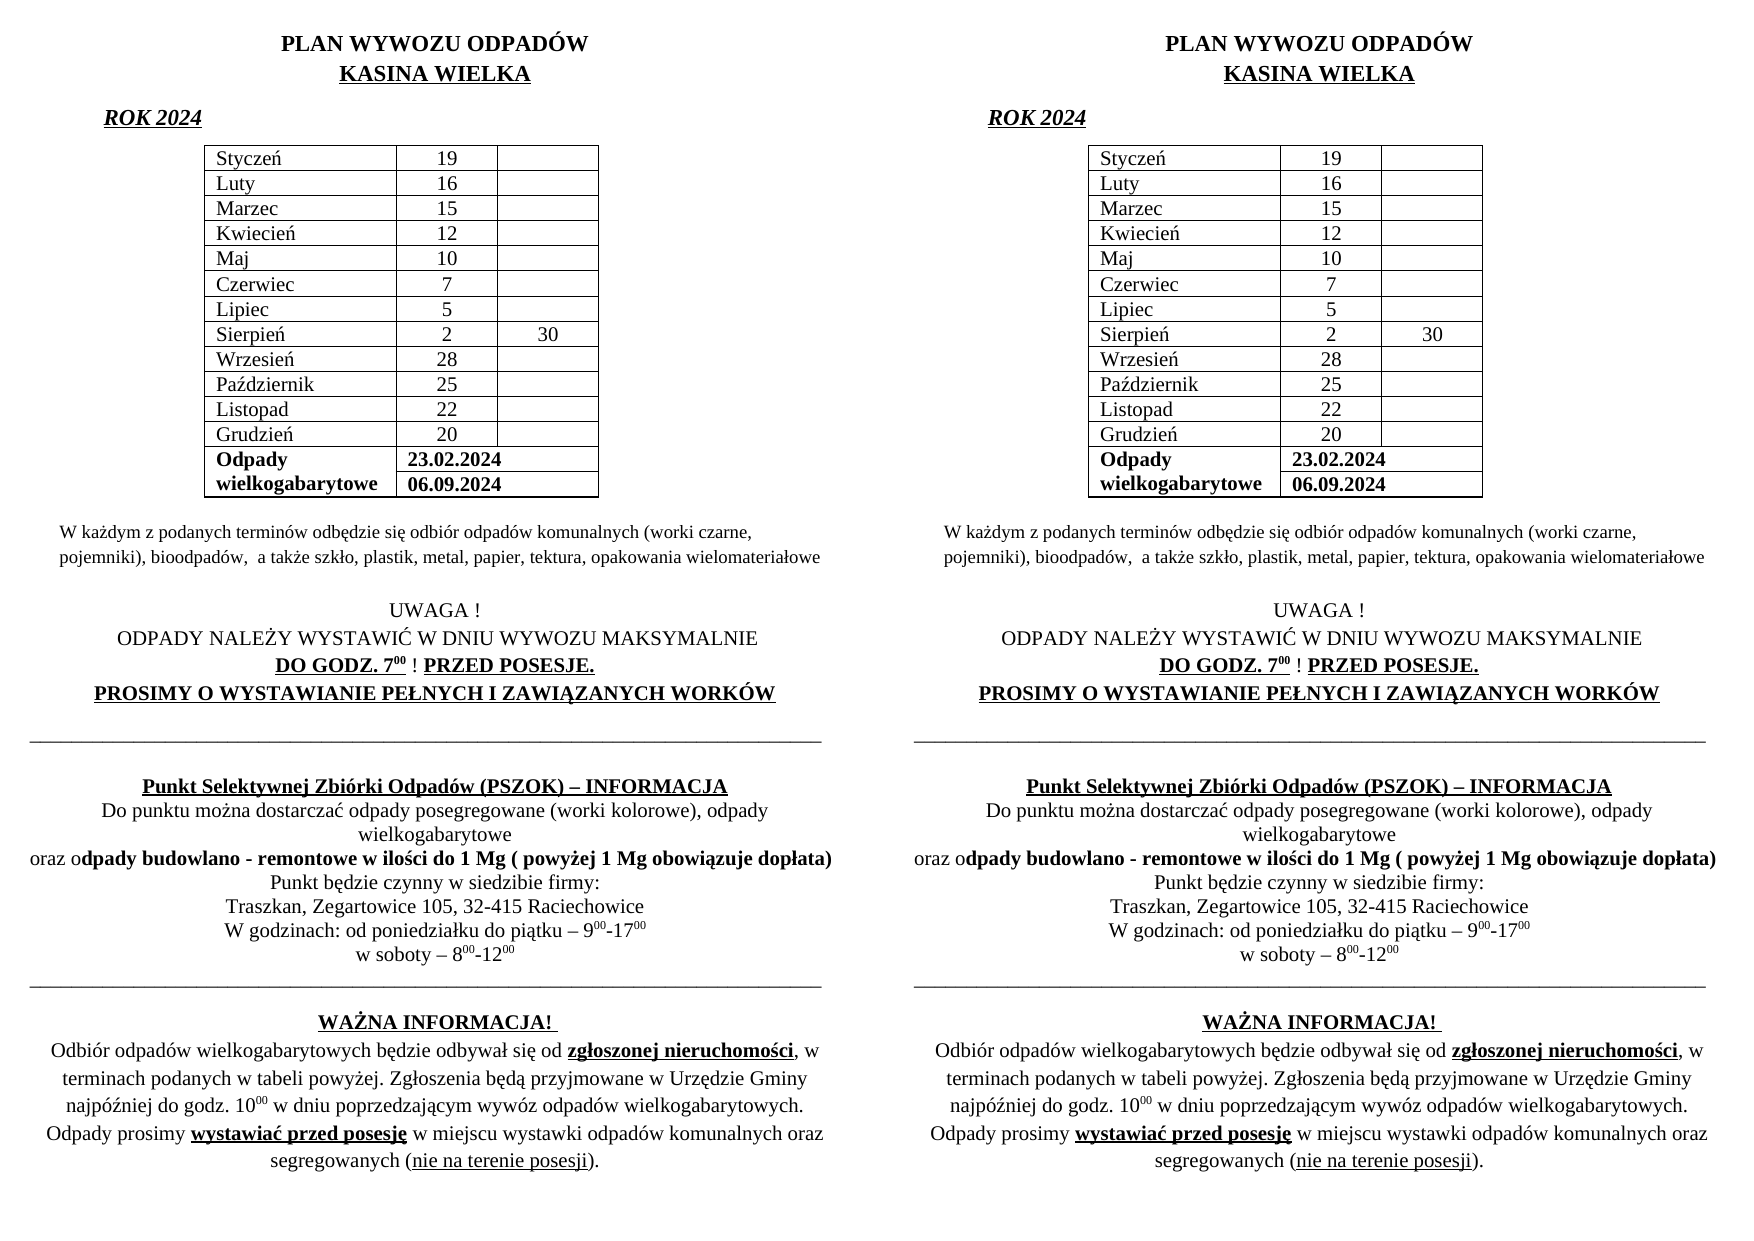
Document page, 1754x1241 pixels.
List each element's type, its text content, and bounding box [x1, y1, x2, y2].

table_cell 22 [397, 397, 497, 421]
table_cell Marzec [1089, 196, 1280, 220]
table_cell Grudzień [205, 422, 396, 446]
text ROK 2024 [914, 104, 1724, 130]
table_cell 25 [397, 372, 497, 396]
table_cell [1382, 271, 1482, 296]
table_cell Sierpień [1089, 322, 1280, 346]
text Odpady prosimy wystawiać przed posesję w miejscu wystawki odpadów komunalnych oraz segregowanych (nie na terenie posesji). [914, 1121, 1724, 1172]
table_header 19 [1281, 146, 1381, 170]
text W każdym z podanych terminów odbędzie się odbiór odpadów komunalnych (worki czarne, pojemniki), bioodpadów, a także szkło, plastik, metal, papier, tektura, opakowania wielomateriałowe [943, 521, 1724, 567]
table_cell 06.09.2024 [1281, 472, 1482, 496]
table_cell [1382, 422, 1482, 446]
table_cell [498, 347, 598, 371]
table_cell 16 [397, 171, 497, 195]
text Traszkan, Zegartowice 105, 32-415 Raciechowice [29, 894, 840, 918]
table_cell [1382, 221, 1482, 245]
text PLAN WYWOZU ODPADÓW [914, 29, 1724, 56]
table_cell Luty [1089, 171, 1280, 195]
table_cell Lipiec [1089, 297, 1280, 321]
table_cell 5 [397, 297, 497, 321]
table_cell Odpady wielkogabarytowe [1089, 447, 1280, 496]
table_cell Kwiecień [205, 221, 396, 245]
table_cell 2 [397, 322, 497, 346]
text Do punktu można dostarczać odpady posegregowane (worki kolorowe), odpady wielkogabarytowe [29, 798, 840, 846]
text w soboty – 800-1200 [29, 942, 840, 966]
table_cell 2 [1281, 322, 1381, 346]
table_cell [1382, 397, 1482, 421]
text ROK 2024 [29, 104, 840, 130]
table_cell Listopad [205, 397, 396, 421]
table_cell [498, 196, 598, 220]
text W godzinach: od poniedziałku do piątku – 900-1700 [914, 918, 1724, 942]
text UWAGA ! [914, 598, 1724, 622]
text Punkt będzie czynny w siedzibie firmy: [29, 870, 840, 894]
table_cell [498, 372, 598, 396]
table_cell [498, 397, 598, 421]
table_cell 30 [1382, 322, 1482, 346]
table_cell Grudzień [1089, 422, 1280, 446]
text ____________________________________________________________________________ [29, 966, 840, 990]
table_cell Odpady wielkogabarytowe [205, 447, 396, 496]
table_cell [498, 422, 598, 446]
table_cell Maj [205, 246, 396, 270]
table_cell Maj [1089, 246, 1280, 270]
table_cell Czerwiec [1089, 271, 1280, 296]
table_cell 7 [397, 271, 497, 296]
table_cell 10 [397, 246, 497, 270]
text Traszkan, Zegartowice 105, 32-415 Raciechowice [914, 894, 1724, 918]
table_cell 7 [1281, 271, 1381, 296]
table_cell [498, 171, 598, 195]
table_cell 12 [1281, 221, 1381, 245]
table_cell [1382, 347, 1482, 371]
text PLAN WYWOZU ODPADÓW [29, 29, 840, 56]
table_cell 30 [498, 322, 598, 346]
table_cell 10 [1281, 246, 1381, 270]
text PROSIMY O WYSTAWIANIE PEŁNYCH I ZAWIĄZANYCH WORKÓW [914, 681, 1724, 705]
table_cell Marzec [205, 196, 396, 220]
table_cell [498, 246, 598, 270]
text Punkt będzie czynny w siedzibie firmy: [914, 870, 1724, 894]
table_cell 20 [397, 422, 497, 446]
table_cell Czerwiec [205, 271, 396, 296]
text ODPADY NALEŻY WYSTAWIĆ W DNIU WYWOZU MAKSYMALNIE DO GODZ. 700 ! PRZED POSESJE. [914, 626, 1724, 677]
table_header Styczeń [205, 146, 396, 170]
table_cell [498, 271, 598, 296]
text oraz odpady budowlano - remontowe w ilości do 1 Mg ( powyżej 1 Mg obowiązuje dopłata) [29, 846, 840, 870]
table_cell Wrzesień [205, 347, 396, 371]
table_cell Listopad [1089, 397, 1280, 421]
text Odbiór odpadów wielkogabarytowych będzie odbywał się od zgłoszonej nieruchomości, w terminach podanych w tabeli powyżej. Zgłoszenia będą przyjmowane w Urzędzie Gminy najpóźniej do godz. 1000 w dniu poprzedzającym wywóz odpadów wielkogabarytowych. [914, 1038, 1724, 1117]
text Punkt Selektywnej Zbiórki Odpadów (PSZOK) – INFORMACJA [914, 774, 1724, 798]
table_cell Wrzesień [1089, 347, 1280, 371]
text W każdym z podanych terminów odbędzie się odbiór odpadów komunalnych (worki czarne, pojemniki), bioodpadów, a także szkło, plastik, metal, papier, tektura, opakowania wielomateriałowe [59, 521, 840, 567]
table_cell 15 [397, 196, 497, 220]
table_cell [1382, 171, 1482, 195]
table_cell [1382, 246, 1482, 270]
table_cell Lipiec [205, 297, 396, 321]
text W godzinach: od poniedziałku do piątku – 900-1700 [29, 918, 840, 942]
table_cell Październik [205, 372, 396, 396]
table_cell Sierpień [205, 322, 396, 346]
text UWAGA ! [29, 598, 840, 622]
table_cell 20 [1281, 422, 1381, 446]
text ____________________________________________________________________________ [914, 721, 1724, 745]
table_cell 28 [1281, 347, 1381, 371]
table_cell [1382, 297, 1482, 321]
text PROSIMY O WYSTAWIANIE PEŁNYCH I ZAWIĄZANYCH WORKÓW [29, 681, 840, 705]
table_cell 06.09.2024 [397, 472, 598, 496]
table_cell 16 [1281, 171, 1381, 195]
table_header Styczeń [1089, 146, 1280, 170]
text Punkt Selektywnej Zbiórki Odpadów (PSZOK) – INFORMACJA [29, 774, 840, 798]
table_cell Kwiecień [1089, 221, 1280, 245]
table_cell 25 [1281, 372, 1381, 396]
text Do punktu można dostarczać odpady posegregowane (worki kolorowe), odpady wielkogabarytowe [914, 798, 1724, 846]
text oraz odpady budowlano - remontowe w ilości do 1 Mg ( powyżej 1 Mg obowiązuje dopłata) [914, 846, 1724, 870]
table_cell 23.02.2024 [397, 447, 598, 471]
text ____________________________________________________________________________ [29, 721, 840, 745]
text KASINA WIELKA [914, 60, 1724, 86]
table_header [498, 146, 598, 170]
text Odpady prosimy wystawiać przed posesję w miejscu wystawki odpadów komunalnych oraz segregowanych (nie na terenie posesji). [29, 1121, 840, 1172]
text KASINA WIELKA [29, 60, 840, 86]
table_cell Luty [205, 171, 396, 195]
table_cell [1382, 372, 1482, 396]
table_cell 5 [1281, 297, 1381, 321]
text ODPADY NALEŻY WYSTAWIĆ W DNIU WYWOZU MAKSYMALNIE DO GODZ. 700 ! PRZED POSESJE. [29, 626, 840, 677]
table_cell 15 [1281, 196, 1381, 220]
text w soboty – 800-1200 [914, 942, 1724, 966]
text Odbiór odpadów wielkogabarytowych będzie odbywał się od zgłoszonej nieruchomości, w terminach podanych w tabeli powyżej. Zgłoszenia będą przyjmowane w Urzędzie Gminy najpóźniej do godz. 1000 w dniu poprzedzającym wywóz odpadów wielkogabarytowych. [29, 1038, 840, 1117]
table_cell [498, 221, 598, 245]
table_header [1382, 146, 1482, 170]
table_cell [1382, 196, 1482, 220]
text WAŻNA INFORMACJA! [914, 1010, 1724, 1034]
table_cell 23.02.2024 [1281, 447, 1482, 471]
table_cell Październik [1089, 372, 1280, 396]
text ____________________________________________________________________________ [914, 966, 1724, 990]
table_cell 12 [397, 221, 497, 245]
table_cell 28 [397, 347, 497, 371]
table_cell 22 [1281, 397, 1381, 421]
table_header 19 [397, 146, 497, 170]
table_cell [498, 297, 598, 321]
text WAŻNA INFORMACJA! [29, 1010, 840, 1034]
